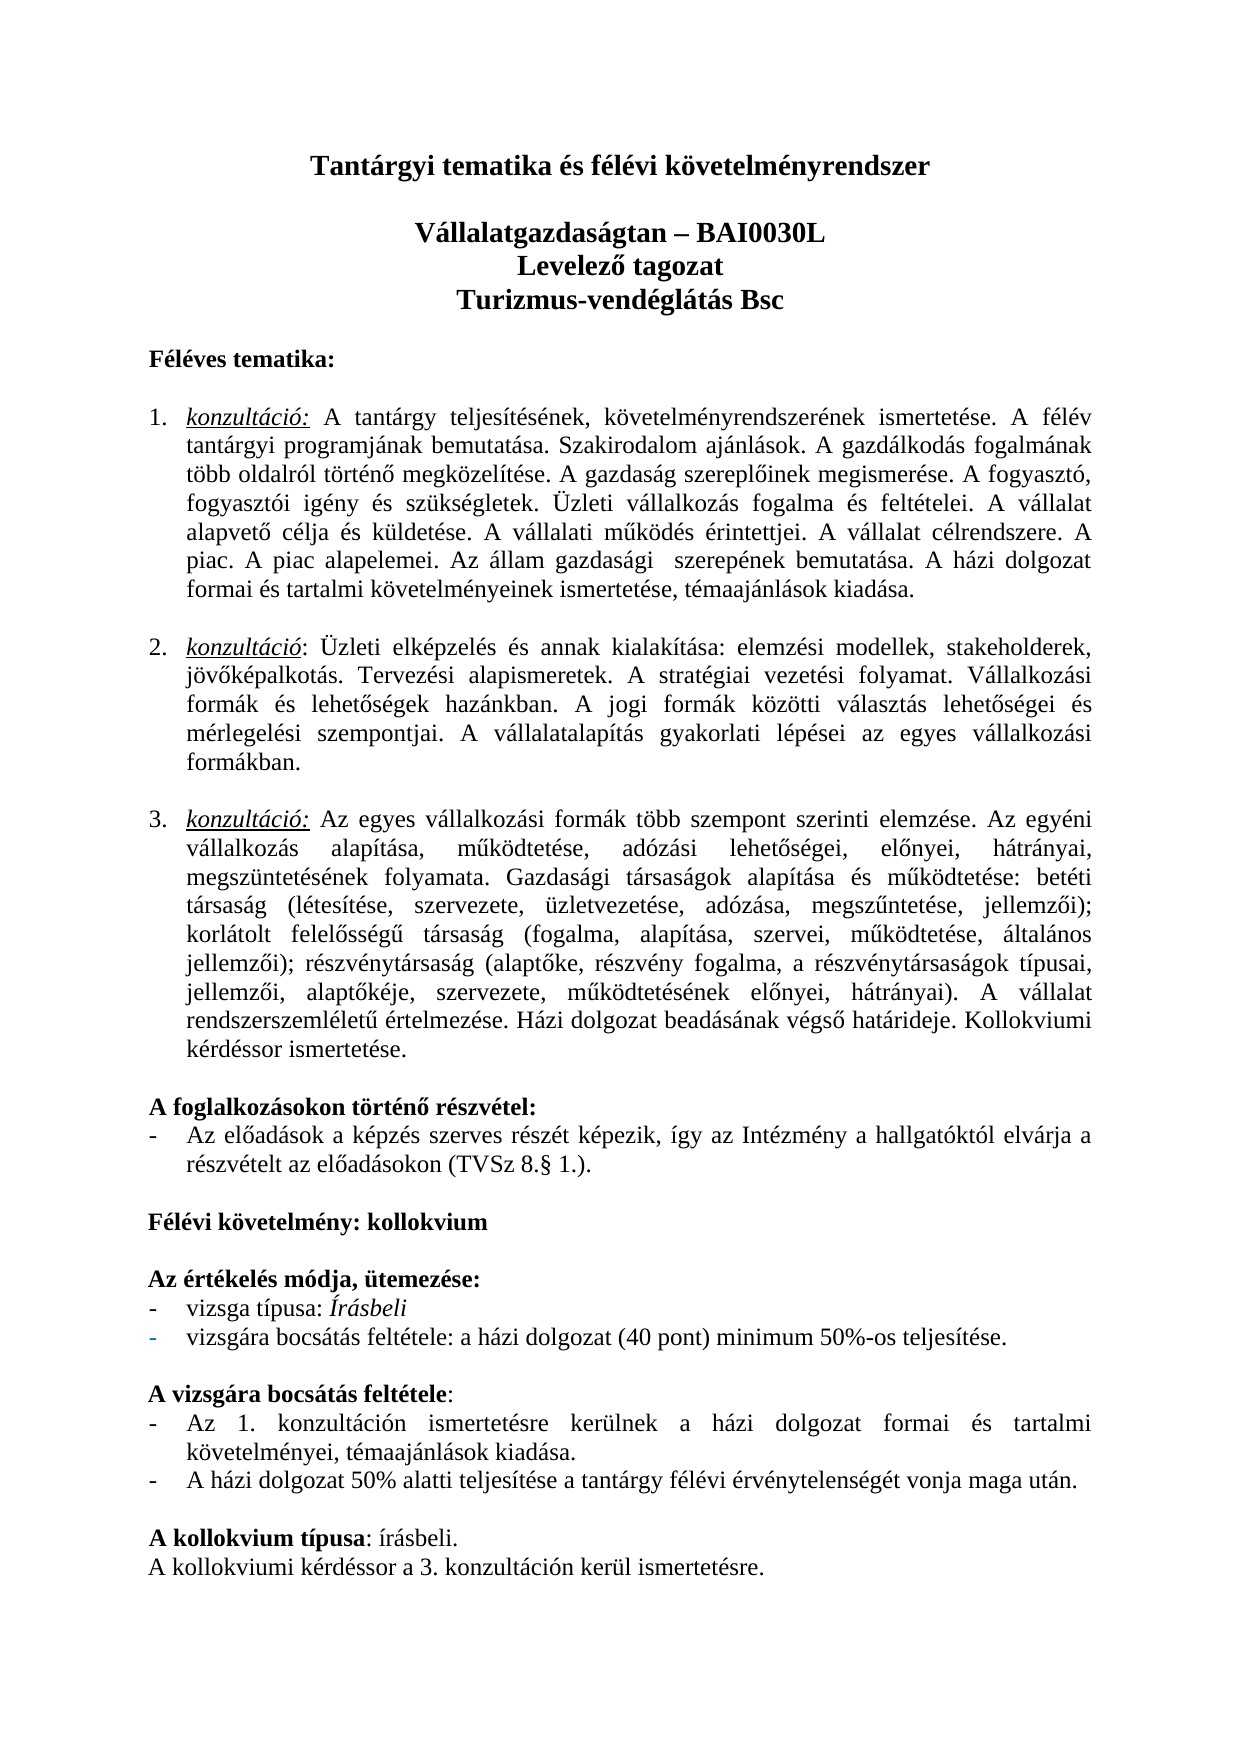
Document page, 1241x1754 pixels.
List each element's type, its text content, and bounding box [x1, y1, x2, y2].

list Az 1. konzultáción ismertetésre kerülnek a házi dolgozat formai és tartalmi követelményei, témaajánlások kiadása. [149, 1408, 1093, 1465]
list Az előadások a képzés szerves részét képezik, így az Intézmény a hallgatóktól elvárja a részvételt az előadásokon (TVSz 8.§ 1.). [149, 1120, 1093, 1178]
list A házi dolgozat 50% alatti teljesítése a tantárgy félévi érvénytelenségét vonja maga után. [149, 1465, 1093, 1494]
list konzultáció: A tantárgy teljesítésének, követelményrendszerének ismertetése. A félév tantárgyi programjának bemutatása. Szakirodalom ajánlások. A gazdálkodás fogalmának több oldalról történő megközelítése. A gazdaság szereplőinek megismerése. A fogyasztó, fogyasztói igény és szükségletek. Üzleti vállalkozás fogalma és feltételei. A vállalat alapvető célja és küldetése. A vállalati működés érintettjei. A vállalat célrendszere. A piac. A piac alapelemei. Az állam gazdasági szerepének bemutatása. A házi dolgozat formai és tartalmi követelményeinek ismertetése, témaajánlások kiadása. [149, 402, 1093, 603]
list konzultáció: Az egyes vállalkozási formák több szempont szerinti elemzése. Az egyéni vállalkozás alapítása, működtetése, adózási lehetőségei, előnyei, hátrányai, megszüntetésének folyamata. Gazdasági társaságok alapítása és működtetése: betéti társaság (létesítése, szervezete, üzletvezetése, adózása, megszűntetése, jellemzői); korlátolt felelősségű társaság (fogalma, alapítása, szervei, működtetése, általános jellemzői); részvénytársaság (alaptőke, részvény fogalma, a részvénytársaságok típusai, jellemzői, alaptőkéje, szervezete, működtetésének előnyei, hátrányai). A vállalat rendszerszemléletű értelmezése. Házi dolgozat beadásának végső határideje. Kollokviumi kérdéssor ismertetése. [149, 804, 1093, 1063]
text Turizmus-vendéglátás Bsc [148, 282, 1093, 315]
text Félévi követelmény: kollokvium [148, 1207, 1093, 1235]
text A kollokviumi kérdéssor a 3. konzultáción kerül ismertetésre. [148, 1552, 1093, 1580]
text Féléves tematika: [149, 344, 1093, 373]
text Tantárgyi tematika és félévi követelményrendszer [148, 148, 1093, 181]
text A foglalkozásokon történő részvétel: [149, 1092, 1093, 1120]
text A kollokvium típusa: írásbeli. [149, 1523, 1093, 1552]
list vizsga típusa: Írásbeli [149, 1293, 1093, 1322]
text Az értékelés módja, ütemezése: [148, 1264, 1093, 1293]
text Vállalatgazdaságtan – BAI0030L [148, 215, 1093, 248]
list konzultáció: Üzleti elképzelés és annak kialakítása: elemzési modellek, stakeholderek, jövőképalkotás. Tervezési alapismeretek. A stratégiai vezetési folyamat. Vállalkozási formák és lehetőségek hazánkban. A jogi formák közötti választás lehetőségei és mérlegelési szempontjai. A vállalatalapítás gyakorlati lépései az egyes vállalkozási formákban. [149, 632, 1093, 775]
list vizsgára bocsátás feltétele: a házi dolgozat (40 pont) minimum 50%-os teljesítése. [149, 1322, 1093, 1350]
text A vizsgára bocsátás feltétele: [148, 1379, 1093, 1408]
text Levelező tagozat [148, 248, 1093, 282]
